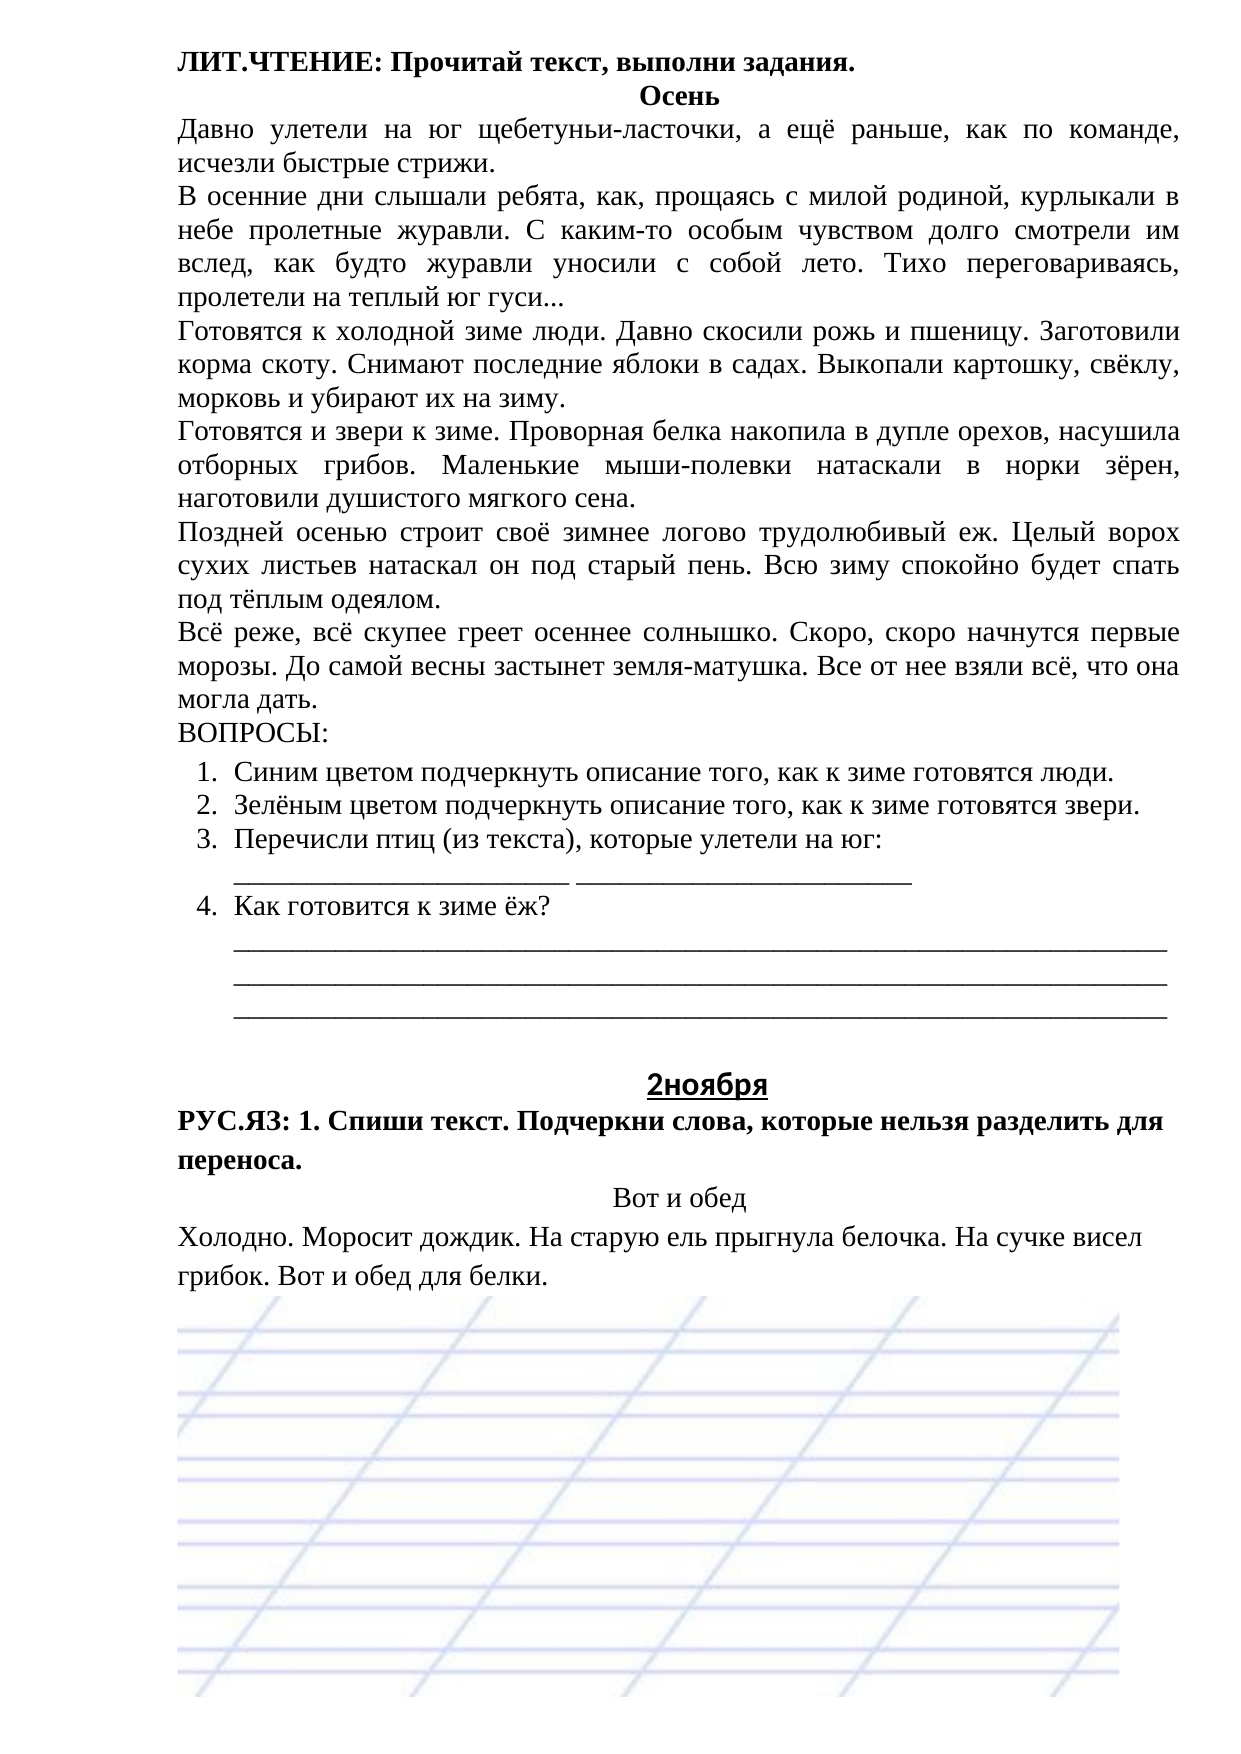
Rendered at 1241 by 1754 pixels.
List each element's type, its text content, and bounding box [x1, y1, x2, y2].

subtitle Осень [177, 78, 1181, 111]
text Всё реже, всё скупее греет осеннее солнышко. Скоро, скоро начнутся первые морозы. До самой весны застынет земля-матушка. Все от нее взяли всё, что она могла дать. [177, 614, 1181, 715]
list 2ноября [233, 1063, 1181, 1103]
text ВОПРОСЫ: [177, 715, 1181, 749]
text Холодно. Моросит дождик. На старую ель прыгнула белочка. На сучке висел грибок. Вот и обед для белки. [177, 1219, 1181, 1291]
text Готовятся и звери к зиме. Проворная белка накопила в дупле орехов, насушила отборных грибов. Маленькие мыши-полевки натаскали в норки зёрен, наготовили душистого мягкого сена. [177, 413, 1181, 514]
list Перечисли птиц (из текста), которые улетели на юг: _______________________ _______________________ [196, 821, 1181, 888]
text Готовятся к холодной зиме люди. Давно скосили рожь и пшеницу. Заготовили корма скоту. Снимают последние яблоки в садах. Выкопали картошку, свёклу, морковь и убирают их на зиму. [177, 313, 1181, 413]
picture [177, 1296, 1120, 1697]
text Поздней осенью строит своё зимнее логово трудолюбивый еж. Целый ворох сухих листьев натаскал он под старый пень. Всю зиму спокойно будет спать под тёплым одеялом. [177, 514, 1181, 614]
list Зелёным цветом подчеркнуть описание того, как к зиме готовятся звери. [196, 787, 1181, 821]
text РУС.ЯЗ: 1. Спиши текст. Подчеркни слова, которые нельзя разделить для переноса. [177, 1103, 1181, 1176]
text Вот и обед [177, 1181, 1181, 1214]
list Как готовится к зиме ёж? ________________________________________________________________________________________________________________________________________________________________________________________________ [196, 888, 1181, 1022]
text Давно улетели на юг щебетуньи-ласточки, а ещё раньше, как по команде, исчезли быстрые стрижи. [177, 111, 1181, 178]
subtitle ЛИТ.ЧТЕНИЕ: Прочитай текст, выполни задания. [177, 44, 1181, 78]
list Синим цветом подчеркнуть описание того, как к зиме готовятся люди. [196, 754, 1181, 787]
text В осенние дни слышали ребята, как, прощаясь с милой родиной, курлыкали в небе пролетные журавли. С каким-то особым чувством долго смотрели им вслед, как будто журавли уносили с собой лето. Тихо переговариваясь, пролетели на теплый юг гуси... [177, 178, 1181, 313]
